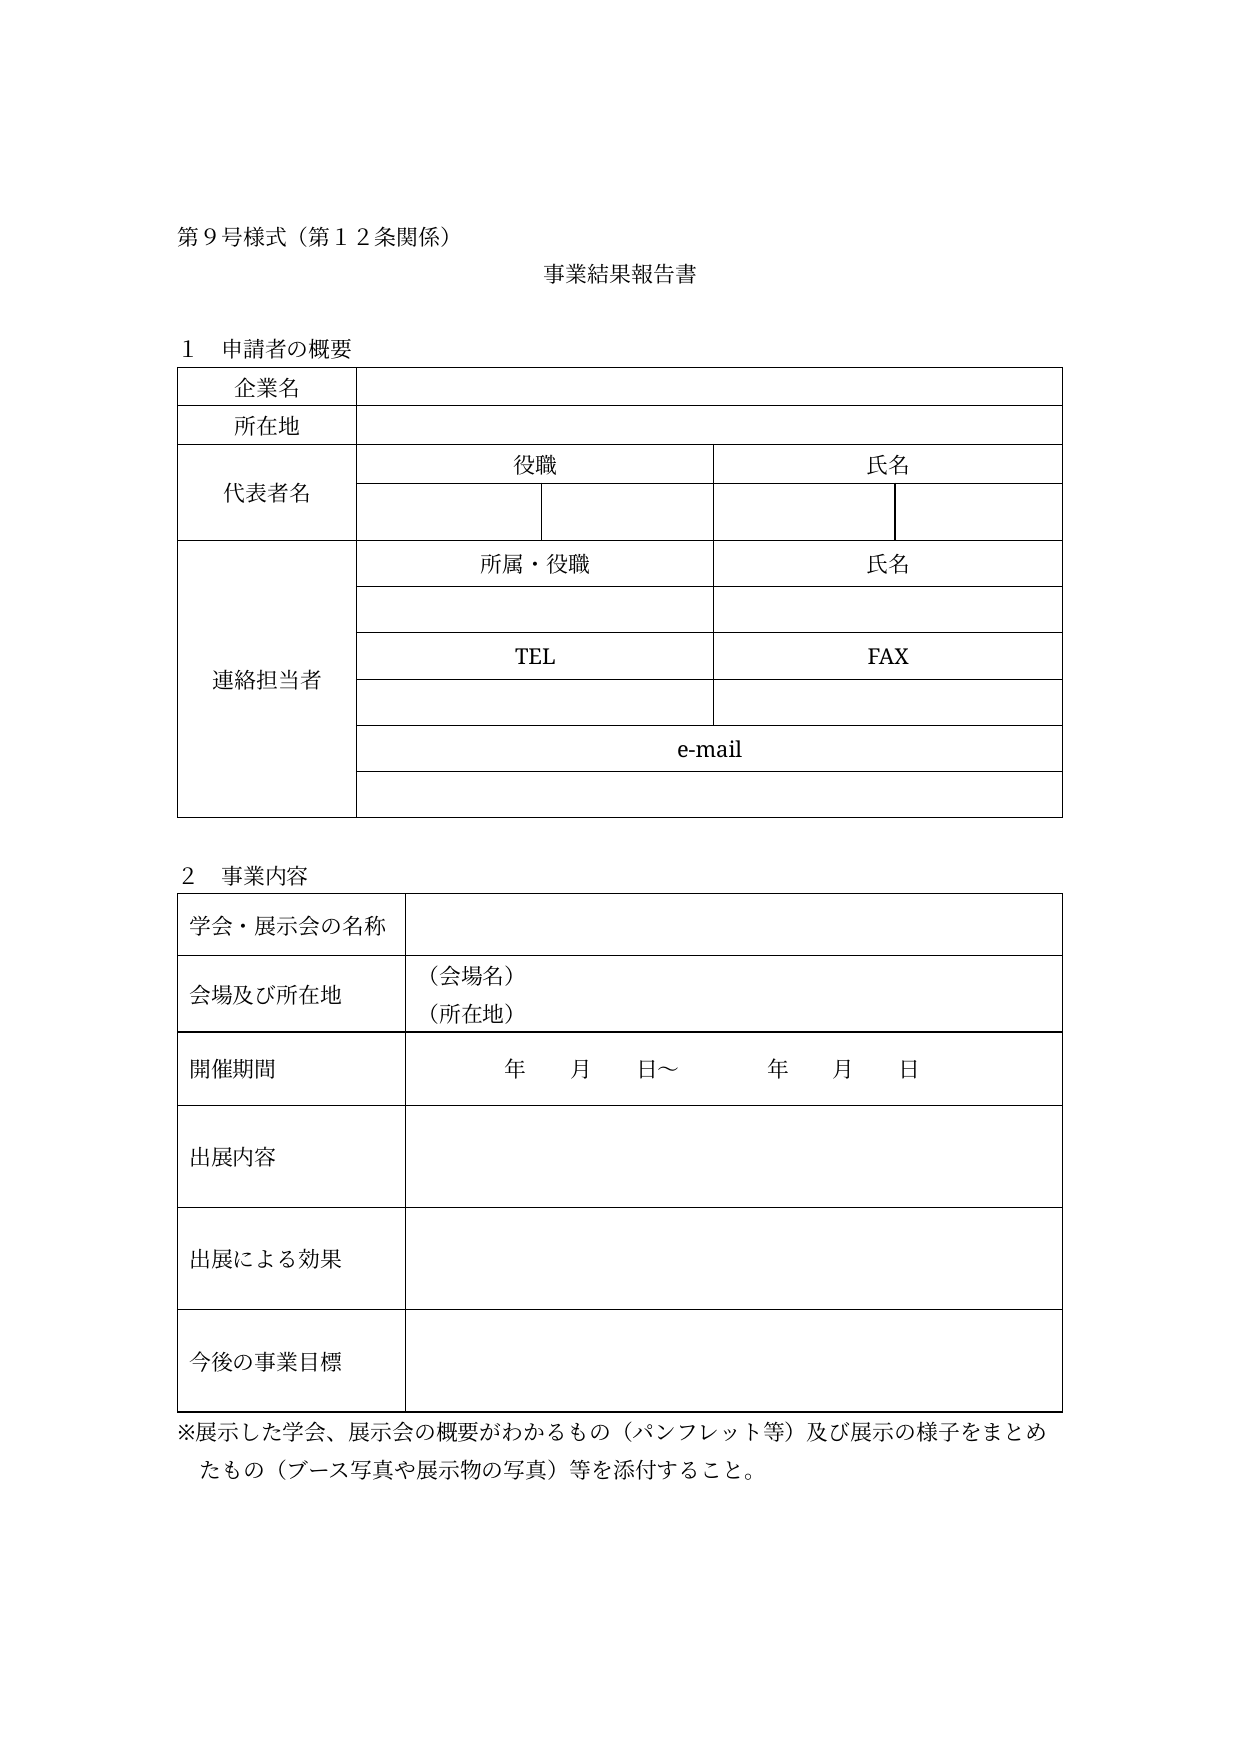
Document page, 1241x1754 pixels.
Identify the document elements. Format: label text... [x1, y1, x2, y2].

table_cell 今後の事業目標 [178, 1310, 405, 1411]
table_cell 代表者名 [178, 445, 356, 540]
table_header 企業名 [178, 368, 356, 405]
table_cell [357, 406, 1062, 444]
table_cell 出展内容 [178, 1106, 405, 1207]
table_cell 所属・役職 [357, 541, 713, 586]
table_header 学会・展示会の名称 [178, 894, 405, 955]
table_cell [357, 587, 713, 632]
text 第９号様式（第１２条関係） [177, 217, 1063, 254]
table_cell [714, 587, 1062, 632]
text 事業結果報告書 [177, 254, 1063, 292]
table_cell 会場及び所在地 [178, 956, 405, 1031]
text ※展示した学会、展示会の概要がわかるもの（パンフレット等）及び展示の様子をまとめたもの（ブース写真や展示物の写真）等を添付すること。 [177, 1413, 1063, 1487]
table_cell 氏名 [714, 445, 1062, 482]
table_cell 連絡担当者 [178, 541, 356, 817]
text ２ 事業内容 [177, 856, 1063, 893]
table_cell [406, 1106, 1062, 1207]
table_cell 年 月 日～ 年 月 日 [406, 1033, 1062, 1104]
table_cell [357, 680, 713, 725]
table_header [406, 894, 1062, 955]
table_cell 開催期間 [178, 1033, 405, 1104]
table_cell 出展による効果 [178, 1208, 405, 1309]
table_cell 所在地 [178, 406, 356, 444]
table_cell FAX [714, 633, 1062, 678]
table_cell 役職 [357, 445, 713, 482]
table_cell e-mail [357, 726, 1062, 771]
table_cell [357, 772, 1062, 817]
table_cell TEL [357, 633, 713, 678]
table_cell [896, 484, 1062, 540]
table_cell [542, 484, 713, 540]
table_cell [357, 484, 541, 540]
table_cell [406, 1208, 1062, 1309]
table_cell 氏名 [714, 541, 1062, 586]
table_cell （会場名） （所在地） [406, 956, 1062, 1031]
table_cell [714, 484, 894, 540]
table_cell [714, 680, 1062, 725]
table_cell [406, 1310, 1062, 1411]
table_header [357, 368, 1062, 405]
text １ 申請者の概要 [177, 329, 1063, 367]
